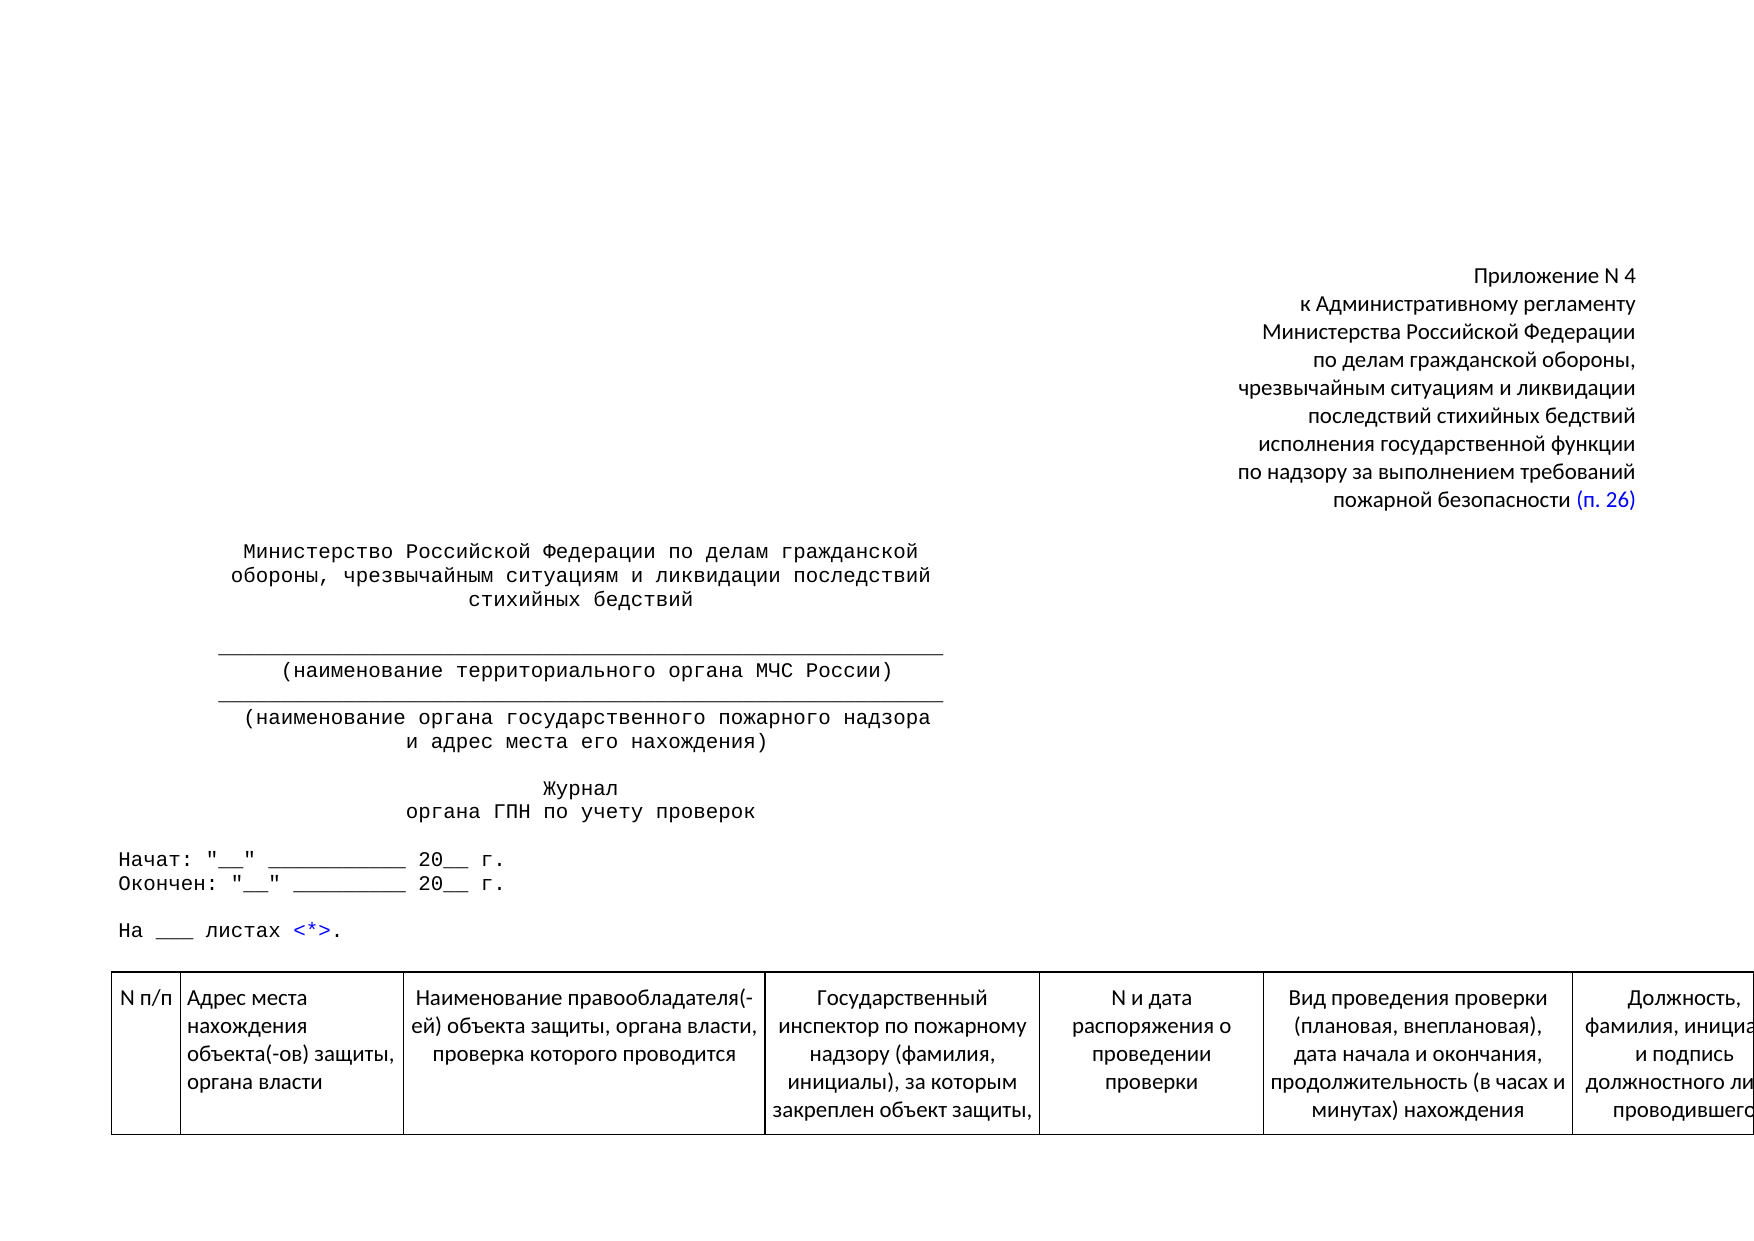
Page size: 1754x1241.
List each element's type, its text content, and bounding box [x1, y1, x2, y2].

text и адрес места его нахождения) [118, 731, 1636, 754]
text последствий стихийных бедствий [118, 401, 1636, 429]
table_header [404, 973, 764, 1134]
text Министерства Российской Федерации [118, 317, 1636, 345]
text стихийных бедствий [118, 589, 1636, 612]
text Приложение N 4 [118, 261, 1636, 289]
text Окончен: "__" _________ 20__ г. [118, 872, 1636, 896]
text На ___ листах <*>. [118, 920, 1636, 943]
text чрезвычайным ситуациям и ликвидации [118, 373, 1636, 401]
text __________________________________________________________ [118, 683, 1636, 707]
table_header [1264, 973, 1572, 1134]
text к Административному регламенту [118, 289, 1636, 317]
text по делам гражданской обороны, [118, 345, 1636, 373]
text по надзору за выполнением требований [118, 457, 1636, 485]
text (наименование территориального органа МЧС России) [118, 660, 1636, 683]
text (наименование органа государственного пожарного надзора [118, 707, 1636, 731]
text __________________________________________________________ [118, 636, 1636, 660]
text Начат: "__" ___________ 20__ г. [118, 849, 1636, 872]
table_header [766, 973, 1039, 1134]
text Журнал [118, 778, 1636, 802]
text исполнения государственной функции [118, 429, 1636, 457]
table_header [1573, 973, 1753, 1134]
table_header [181, 973, 403, 1134]
text пожарной безопасности (п. 26) [118, 485, 1636, 513]
text обороны, чрезвычайным ситуациям и ликвидации последствий [118, 565, 1636, 589]
table_header N п/п [112, 973, 180, 1134]
text Министерство Российской Федерации по делам гражданской [118, 541, 1636, 565]
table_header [1040, 973, 1263, 1134]
text органа ГПН по учету проверок [118, 802, 1636, 825]
